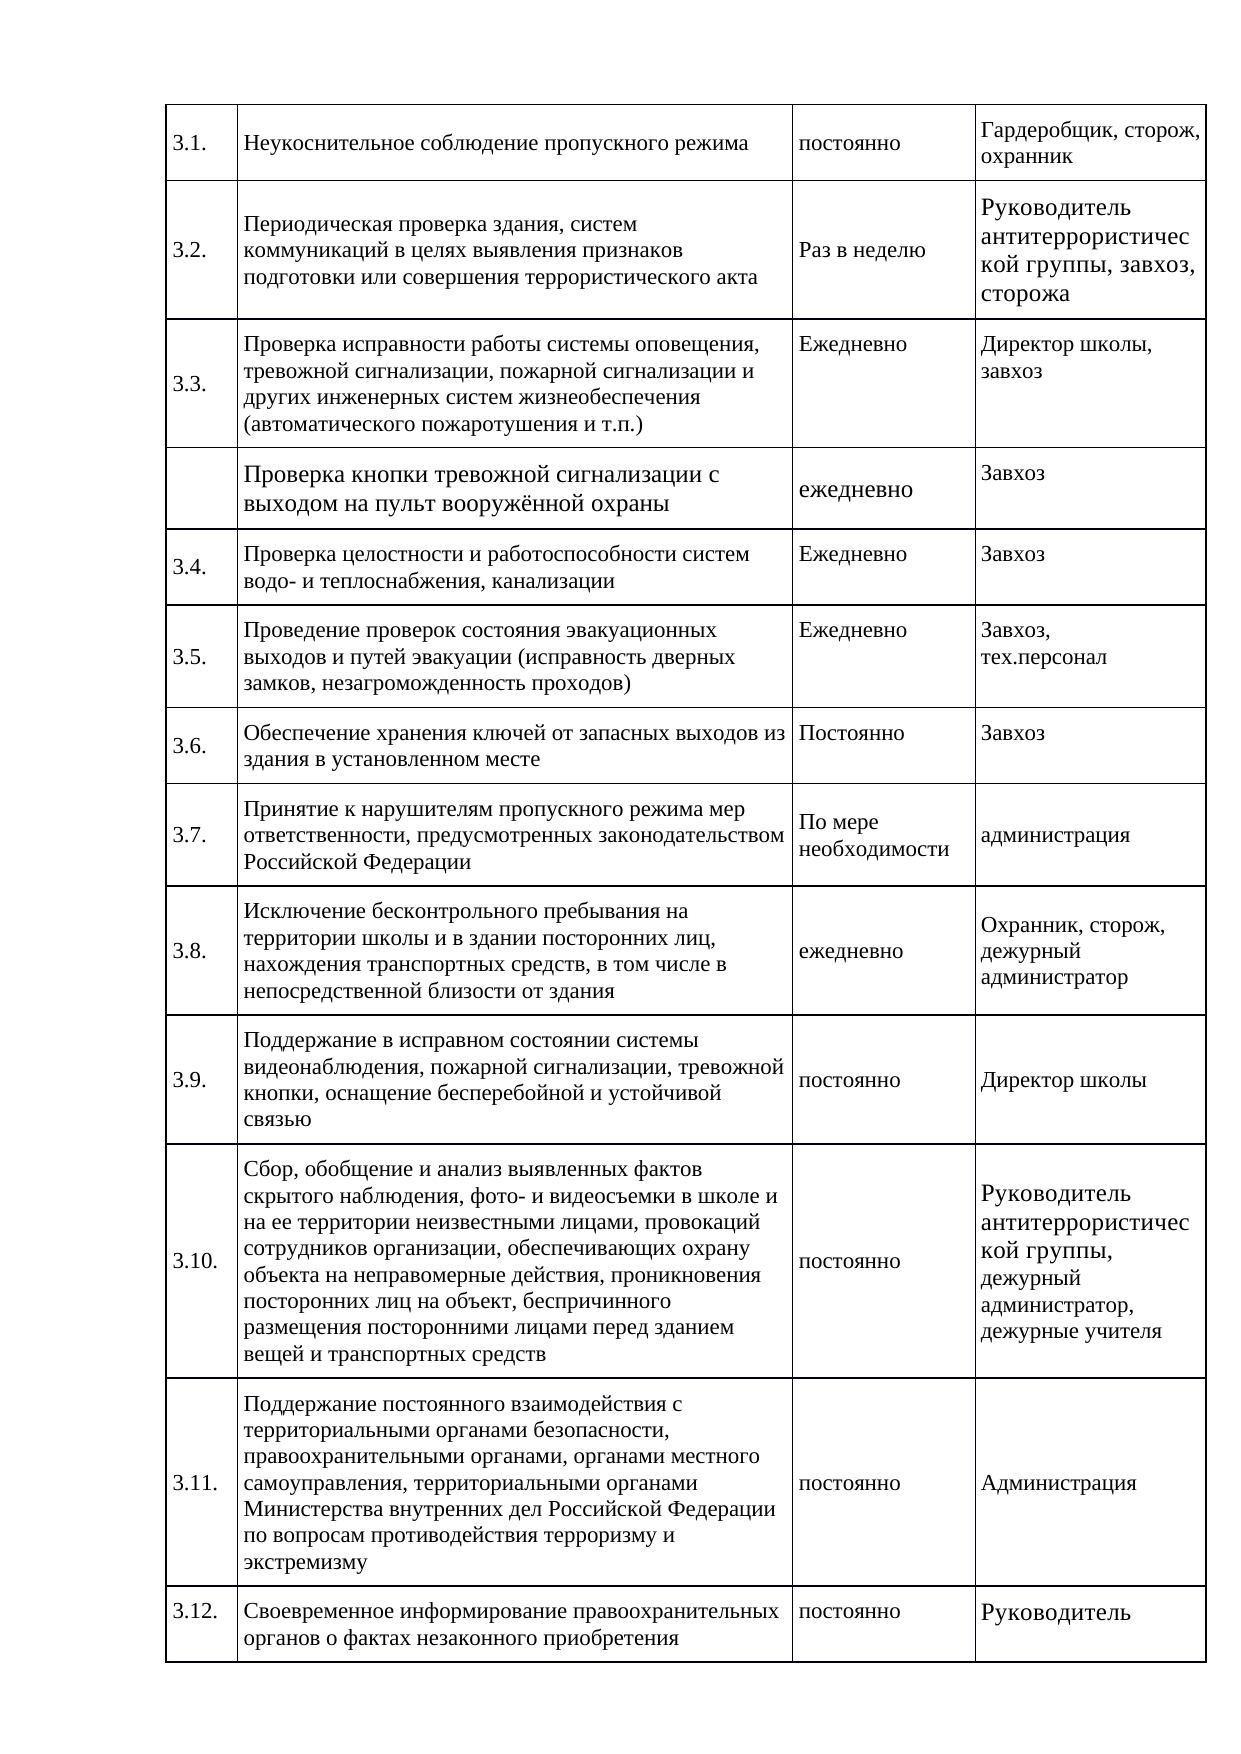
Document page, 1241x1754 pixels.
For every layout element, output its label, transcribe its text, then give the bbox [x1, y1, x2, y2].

table_cell 3.7. [167, 784, 237, 885]
table_cell постоянно [793, 105, 975, 179]
table_cell администрация [976, 784, 1205, 885]
table_cell Принятие к нарушителям пропускного режима мер ответственности, предусмотренных законодательством Российской Федерации [238, 784, 792, 885]
table_cell Ежедневно [793, 530, 975, 604]
table_cell Поддержание постоянного взаимодействия с территориальными органами безопасности, правоохранительными органами, органами местного самоуправления, территориальными органами Министерства внутренних дел Российской Федерации по вопросам противодействия терроризму и экстремизму [238, 1379, 792, 1585]
table_cell Гардеробщик, сторож, охранник [976, 105, 1205, 179]
table_cell постоянно [793, 1145, 975, 1377]
table_cell 3.5. [167, 606, 237, 706]
table_cell постоянно [793, 1587, 975, 1661]
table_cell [976, 1587, 1205, 1661]
table_cell Директор школы [976, 1016, 1205, 1143]
table_cell ежедневно [793, 448, 975, 528]
table_cell Периодическая проверка здания, систем коммуникаций в целях выявления признаков подготовки или совершения террористического акта [238, 181, 792, 318]
table_cell 3.8. [167, 887, 237, 1014]
table_cell Раз в неделю [793, 181, 975, 318]
table_cell Завхоз [976, 530, 1205, 604]
table_cell Проверка кнопки тревожной сигнализации с выходом на пульт вооружённой охраны [238, 448, 792, 528]
table_cell [167, 448, 237, 528]
table_cell Неукоснительное соблюдение пропускного режима [238, 105, 792, 179]
table_cell Сбор, обобщение и анализ выявленных фактов скрытого наблюдения, фото- и видеосъемки в школе и на ее территории неизвестными лицами, провокаций сотрудников организации, обеспечивающих охрану объекта на неправомерные действия, проникновения посторонних лиц на объект, беспричинного размещения посторонними лицами перед зданием вещей и транспортных средств [238, 1145, 792, 1377]
table_cell 3.3. [167, 320, 237, 447]
table_cell Завхоз [976, 708, 1205, 783]
table_cell Администрация [976, 1379, 1205, 1585]
table_cell Поддержание в исправном состоянии системы видеонаблюдения, пожарной сигнализации, тревожной кнопки, оснащение бесперебойной и устойчивой связью [238, 1016, 792, 1143]
table_cell Проведение проверок состояния эвакуационных выходов и путей эвакуации (исправность дверных замков, незагроможденность проходов) [238, 606, 792, 706]
table_cell постоянно [793, 1016, 975, 1143]
table_cell Проверка целостности и работоспособности систем водо- и теплоснабжения, канализации [238, 530, 792, 604]
table_cell Директор школы, завхоз [976, 320, 1205, 447]
table_cell 3.4. [167, 530, 237, 604]
table_cell постоянно [793, 1379, 975, 1585]
table_cell Завхоз [976, 448, 1205, 528]
table_cell Постоянно [793, 708, 975, 783]
table_cell ежедневно [793, 887, 975, 1014]
table_cell Ежедневно [793, 606, 975, 706]
table_cell 3.11. [167, 1379, 237, 1585]
table_cell 3.9. [167, 1016, 237, 1143]
table_cell Обеспечение хранения ключей от запасных выходов из здания в установленном месте [238, 708, 792, 783]
table_cell 3.1. [167, 105, 237, 179]
table_cell Ежедневно [793, 320, 975, 447]
table_cell Охранник, сторож, дежурный администратор [976, 887, 1205, 1014]
table_cell 3.10. [167, 1145, 237, 1377]
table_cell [238, 1587, 792, 1661]
table_cell Исключение бесконтрольного пребывания на территории школы и в здании посторонних лиц, нахождения транспортных средств, в том числе в непосредственной близости от здания [238, 887, 792, 1014]
table_cell Руководитель антитеррористической группы, дежурный администратор, дежурные учителя [976, 1145, 1205, 1377]
table_cell 3.2. [167, 181, 237, 318]
table_cell 3.12. [167, 1587, 237, 1661]
table_cell Проверка исправности работы системы оповещения, тревожной сигнализации, пожарной сигнализации и других инженерных систем жизнеобеспечения (автоматического пожаротушения и т.п.) [238, 320, 792, 447]
table_cell Завхоз, тех.персонал [976, 606, 1205, 706]
table_cell По мере необходимости [793, 784, 975, 885]
table_cell Руководитель антитеррористической группы, завхоз, сторожа [976, 181, 1205, 318]
table_cell 3.6. [167, 708, 237, 783]
